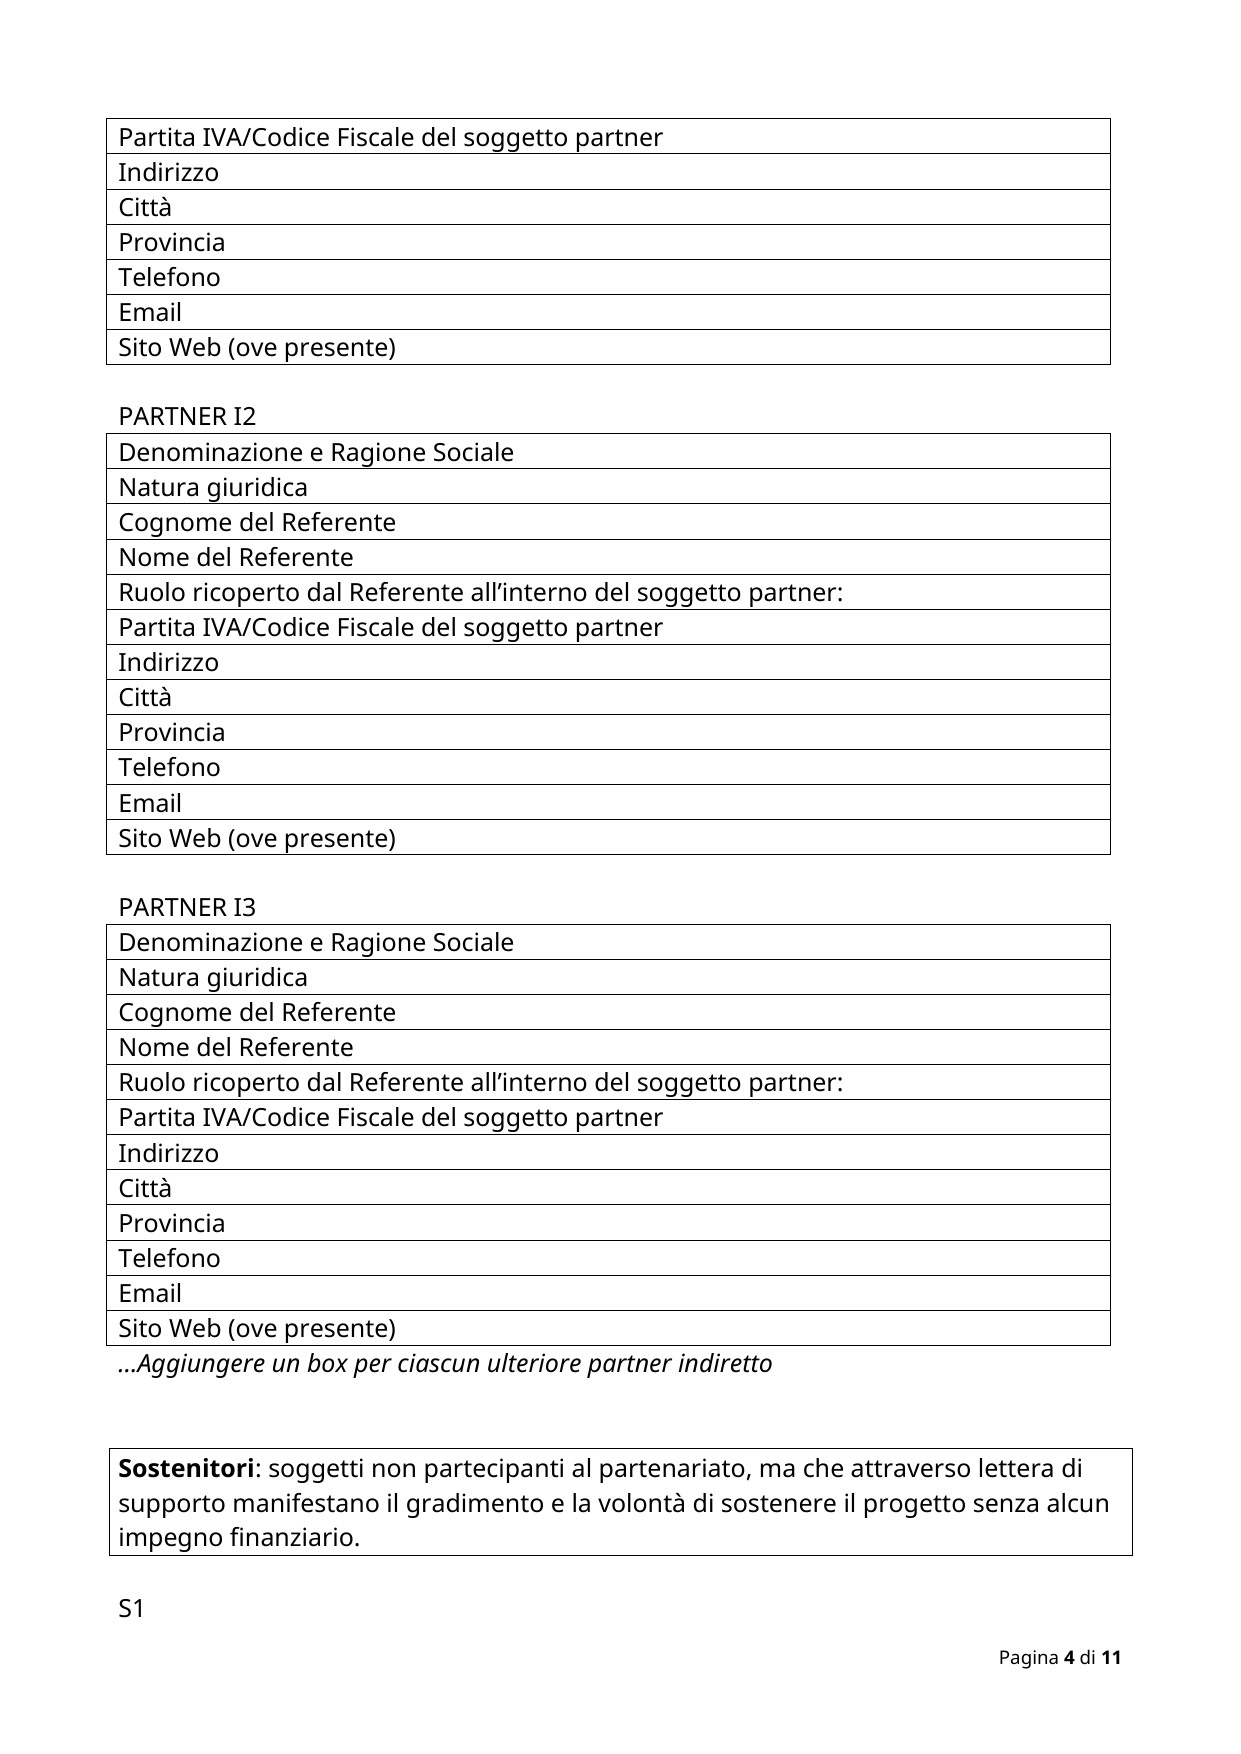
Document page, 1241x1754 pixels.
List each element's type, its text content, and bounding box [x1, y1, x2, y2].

table_cell Telefono [107, 1241, 1110, 1274]
table_cell Provincia [107, 225, 1110, 259]
table_cell Indirizzo [107, 154, 1110, 188]
table_cell Cognome del Referente [107, 995, 1110, 1029]
table_header Denominazione e Ragione Sociale [107, 434, 1110, 468]
text Sostenitori: soggetti non partecipanti al partenariato, ma che attraverso lettera di supporto manifestano il gradimento e la volontà di sostenere il progetto senza alcun impegno finanziario. [110, 1449, 1132, 1555]
table_cell Email [107, 1276, 1110, 1310]
table_cell Natura giuridica [107, 960, 1110, 994]
table_cell Partita IVA/Codice Fiscale del soggetto partner [107, 610, 1110, 644]
table_cell Telefono [107, 750, 1110, 784]
table_cell Città [107, 190, 1110, 223]
table_cell Nome del Referente [107, 1030, 1110, 1064]
table_cell Cognome del Referente [107, 504, 1110, 538]
table_cell Nome del Referente [107, 540, 1110, 573]
table_cell Città [107, 680, 1110, 714]
text S1 [118, 1591, 1124, 1624]
table_cell Partita IVA/Codice Fiscale del soggetto partner [107, 119, 1110, 153]
table_cell Indirizzo [107, 645, 1110, 679]
table_cell Città [107, 1170, 1110, 1204]
table_cell Natura giuridica [107, 469, 1110, 503]
table_cell Ruolo ricoperto dal Referente all’interno del soggetto partner: [107, 1065, 1110, 1099]
table_cell Provincia [107, 1205, 1110, 1239]
table_cell Sito Web (ove presente) [107, 1311, 1110, 1345]
table_cell Sito Web (ove presente) [107, 330, 1110, 364]
table_cell Sito Web (ove presente) [107, 820, 1110, 854]
table_cell Email [107, 295, 1110, 329]
table_cell Telefono [107, 260, 1110, 294]
table_cell Provincia [107, 715, 1110, 749]
table_cell Partita IVA/Codice Fiscale del soggetto partner [107, 1100, 1110, 1134]
text …Aggiungere un box per ciascun ulteriore partner indiretto [118, 1346, 1124, 1380]
text PARTNER I3 [118, 889, 1124, 923]
table_cell Indirizzo [107, 1135, 1110, 1169]
table_cell Email [107, 785, 1110, 819]
table_header Denominazione e Ragione Sociale [107, 925, 1110, 959]
table_cell Ruolo ricoperto dal Referente all’interno del soggetto partner: [107, 575, 1110, 609]
text PARTNER I2 [118, 399, 1124, 433]
